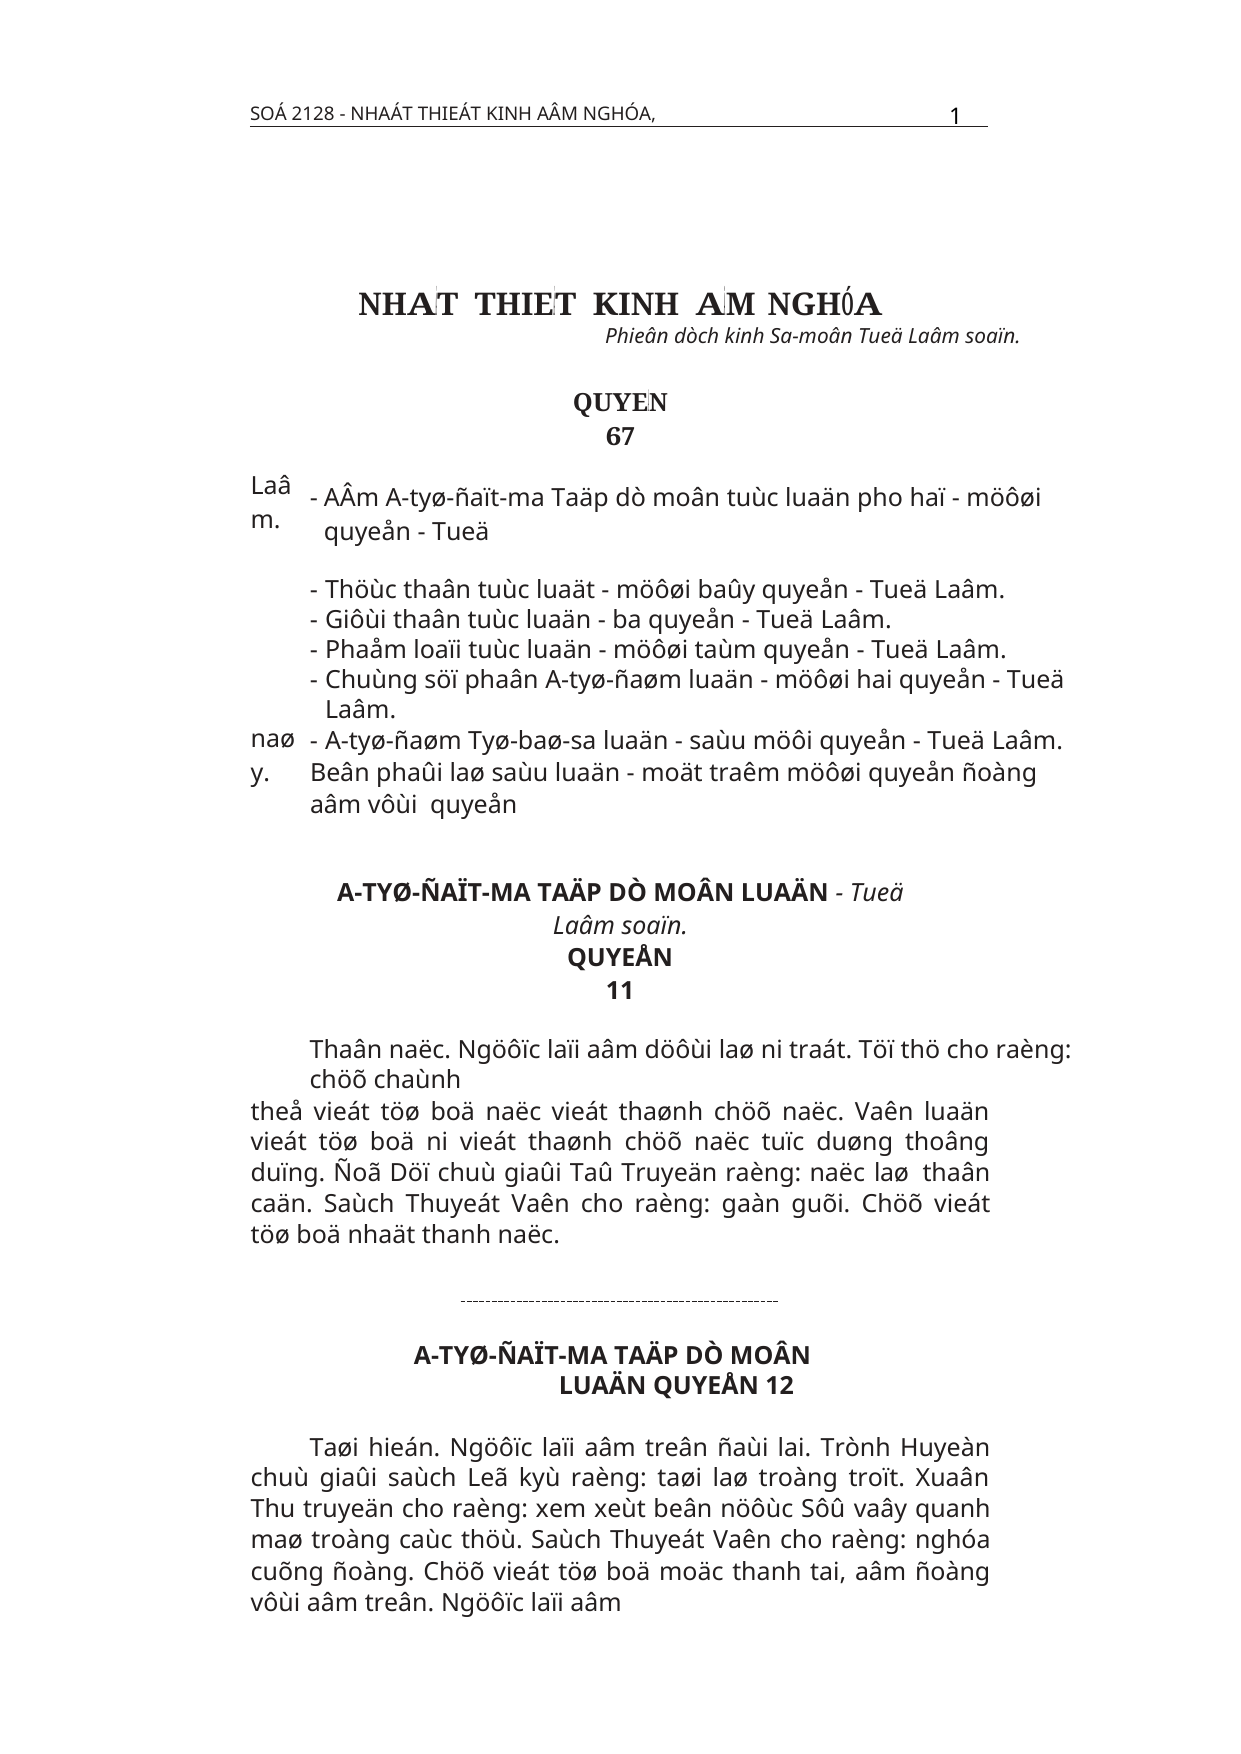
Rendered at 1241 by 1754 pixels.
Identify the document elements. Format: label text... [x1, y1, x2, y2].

list Phaåm loaïi tuùc luaän - möôøi taùm quyeån - Tueä Laâm. [309, 635, 1092, 665]
subtitle QUYEÅN 67 [552, 385, 688, 453]
text naøy. [250, 720, 306, 788]
list Giôùi thaân tuùc luaän - ba quyeån - Tueä Laâm. [309, 605, 1092, 635]
list A-tyø-ñaøm Tyø-baø-sa luaän - saùu möôi quyeån - Tueä Laâm. [309, 725, 1092, 756]
text Beân phaûi laø saùu luaän - moät traêm möôøi quyeån ñoàng aâm vôùi quyeån [310, 756, 1092, 819]
list Chuùng söï phaân A-tyø-ñaøm luaän - möôøi hai quyeån - Tueä Laâm. [309, 665, 1092, 725]
text Phieân dòch kinh Sa-moân Tueä Laâm soaïn. [605, 322, 1092, 349]
text Laâm. [250, 467, 306, 536]
text A-TYØ-ÑAÏT-MA TAÄP DÒ MOÂN LUAÄN - Tueä Laâm soaïn. [325, 876, 915, 941]
list Thöùc thaân tuùc luaät - möôøi baûy quyeån - Tueä Laâm. [309, 573, 1092, 605]
text theå vieát töø boä naëc vieát thaønh chöõ naëc. Vaên luaän vieát töø boä ni vieát thaønh chöõ naëc tuïc duøng thoâng duïng. Ñoã Döï chuù giaûi Taû Truyeän raèng: naëc laø thaân caän. Saùch Thuyeát Vaên cho raèng: gaàn guõi. Chöõ vieát töø boä nhaät thanh naëc. [250, 1096, 990, 1251]
subtitle A-TYØ-ÑAÏT-MA TAÄP DÒ MOÂN LUAÄN QUYEÅN 12 [413, 1340, 828, 1401]
text Thaân naëc. Ngöôïc laïi aâm döôùi laø ni traát. Töï thö cho raèng: chöõ chaùnh [309, 1034, 1092, 1094]
title NHAÁT THIEÁT KINH AÂM NGHÓA [324, 287, 915, 322]
text Taøi hieán. Ngöôïc laïi aâm treân ñaùi lai. Trònh Huyeàn chuù giaûi saùch Leã kyù raèng: taøi laø troàng troït. Xuaân Thu truyeän cho raèng: xem xeùt beân nöôùc Sôû vaây quanh maø troàng caùc thöù. Saùch Thuyeát Vaên cho raèng: nghóa cuõng ñoàng. Chöõ vieát töø boä moäc thanh tai, aâm ñoàng vôùi aâm treân. Ngöôïc laïi aâm [250, 1432, 990, 1618]
subtitle QUYEÅN 11 [552, 941, 688, 1006]
list AÂm A-tyø-ñaït-ma Taäp dò moân tuùc luaän pho haï - möôøi quyeån - Tueä [309, 479, 1092, 548]
